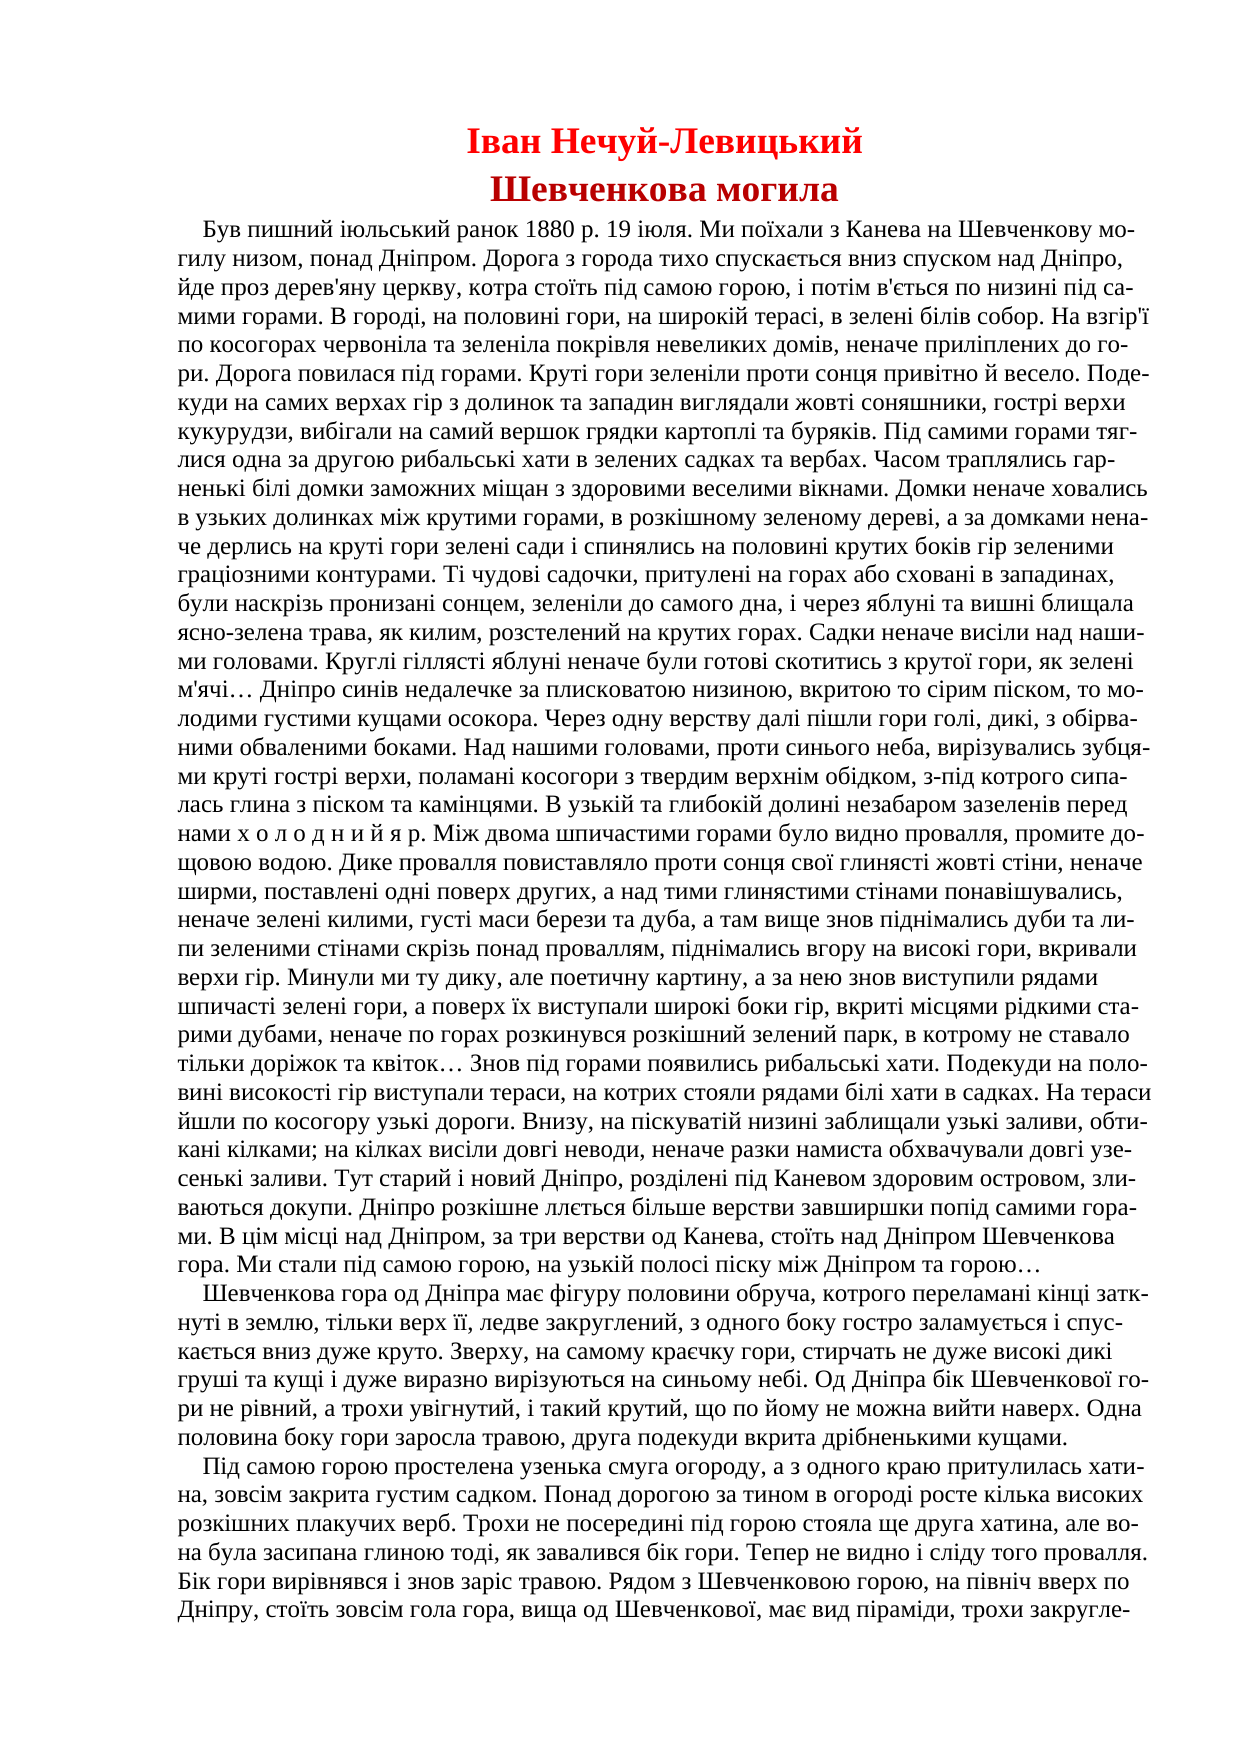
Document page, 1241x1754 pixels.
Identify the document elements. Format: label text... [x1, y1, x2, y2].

text Був пишний iюльський ранок 1880 р. 19 iюля. Ми поїхали з Канева на Шевченкову могилу низом, понад Днiпром. Дорога з города тихо спускається вниз спуском над Днiпро, йде проз дерев'яну церкву, котра стоїть пiд самою горою, i потiм в'ється по низинi пiд самими горами. В городi, на половинi гори, на широкiй терасi, в зеленi бiлiв собор. На взгiр'ї по косогорах червонiла та зеленiла покрiвля невеликих домiв, неначе прилiплених до гори. Дорога повилася пiд горами. Крутi гори зеленiли проти сонця привiтно й весело. Подекуди на самих верхах гiр з долинок та западин виглядали жовтi соняшники, гострi верхи кукурудзи, вибiгали на самий вершок грядки картоплi та бурякiв. Пiд самими горами тяглися одна за другою рибальськi хати в зелених садках та вербах. Часом траплялись гарненькi бiлi домки заможних мiщан з здоровими веселими вiкнами. Домки неначе ховались в узьких долинках мiж крутими горами, в розкiшному зеленому деревi, а за домками неначе дерлись на крутi гори зеленi сади i спинялись на половинi крутих бокiв гiр зеленими грацiозними контурами. Тi чудовi садочки, притуленi на горах або схованi в западинах, були наскрiзь пронизанi сонцем, зеленiли до самого дна, i через яблунi та вишнi блищала ясно-зелена трава, як килим, розстелений на крутих горах. Садки неначе висiли над нашими головами. Круглi гiллястi яблунi неначе були готовi скотитись з крутої гори, як зеленi м'ячi… Днiпро синiв недалечке за плисковатою низиною, вкритою то сiрим пiском, то молодими густими кущами осокора. Через одну верству далi пiшли гори голi, дикi, з обiрваними обваленими боками. Над нашими головами, проти синього неба, вирiзувались зубцями крутi гострi верхи, поламанi косогори з твердим верхнiм обiдком, з-пiд котрого сипалась глина з пiском та камiнцями. В узькiй та глибокiй долинi незабаром зазеленiв перед нами х о л о д н и й я р. Мiж двома шпичастими горами було видно провалля, промите дощовою водою. Дике провалля повиставляло проти сонця свої глинястi жовтi стiни, неначе ширми, поставленi однi поверх других, а над тими глинястими стiнами понавiшувались, неначе зеленi килими, густi маси берези та дуба, а там вище знов пiднiмались дуби та липи зеленими стiнами скрiзь понад проваллям, пiднiмались вгору на високi гори, вкривали верхи гiр. Минули ми ту дику, але поетичну картину, а за нею знов виступили рядами шпичастi зеленi гори, а поверх їх виступали широкi боки гiр, вкритi мiсцями рiдкими старими дубами, неначе по горах розкинувся розкiшний зелений парк, в котрому не ставало тiльки дорiжок та квiток… Знов пiд горами появились рибальськi хати. Подекуди на половинi високостi гiр виступали тераси, на котрих стояли рядами бiлi хати в садках. На тераси йшли по косогору узькi дороги. Внизу, на пiскуватiй низинi заблищали узькi заливи, обтиканi кiлками; на кiлках висiли довгi неводи, неначе разки намиста обхвачували довгi узесенькi заливи. Тут старий i новий Днiпро, роздiленi пiд Каневом здоровим островом, зливаються докупи. Днiпро розкiшне ллється бiльше верстви завширшки попiд самими горами. В цiм мiсцi над Днiпром, за три верстви од Канева, стоїть над Днiпром Шевченкова гора. Ми стали пiд самою горою, на узькiй полосi пiску мiж Днiпром та горою… [177, 214, 1152, 1278]
text Шевченкова гора од Днiпра має фiгуру половини обруча, котрого переламанi кiнцi заткнутi в землю, тiльки верх її, ледве закруглений, з одного боку гостро заламується i спускається вниз дуже круто. Зверху, на самому краєчку гори, стирчать не дуже високi дикi грушi та кущi i дуже виразно вирiзуються на синьому небi. Од Днiпра бiк Шевченкової гори не рiвний, а трохи увiгнутий, i такий крутий, що по йому не можна вийти наверх. Одна половина боку гори заросла травою, друга подекуди вкрита дрiбненькими кущами. [177, 1278, 1152, 1451]
subtitle Iван Нечуй-Левицький [177, 118, 1152, 161]
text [177, 1451, 1152, 1623]
subtitle Шевченкова могила [177, 166, 1152, 209]
